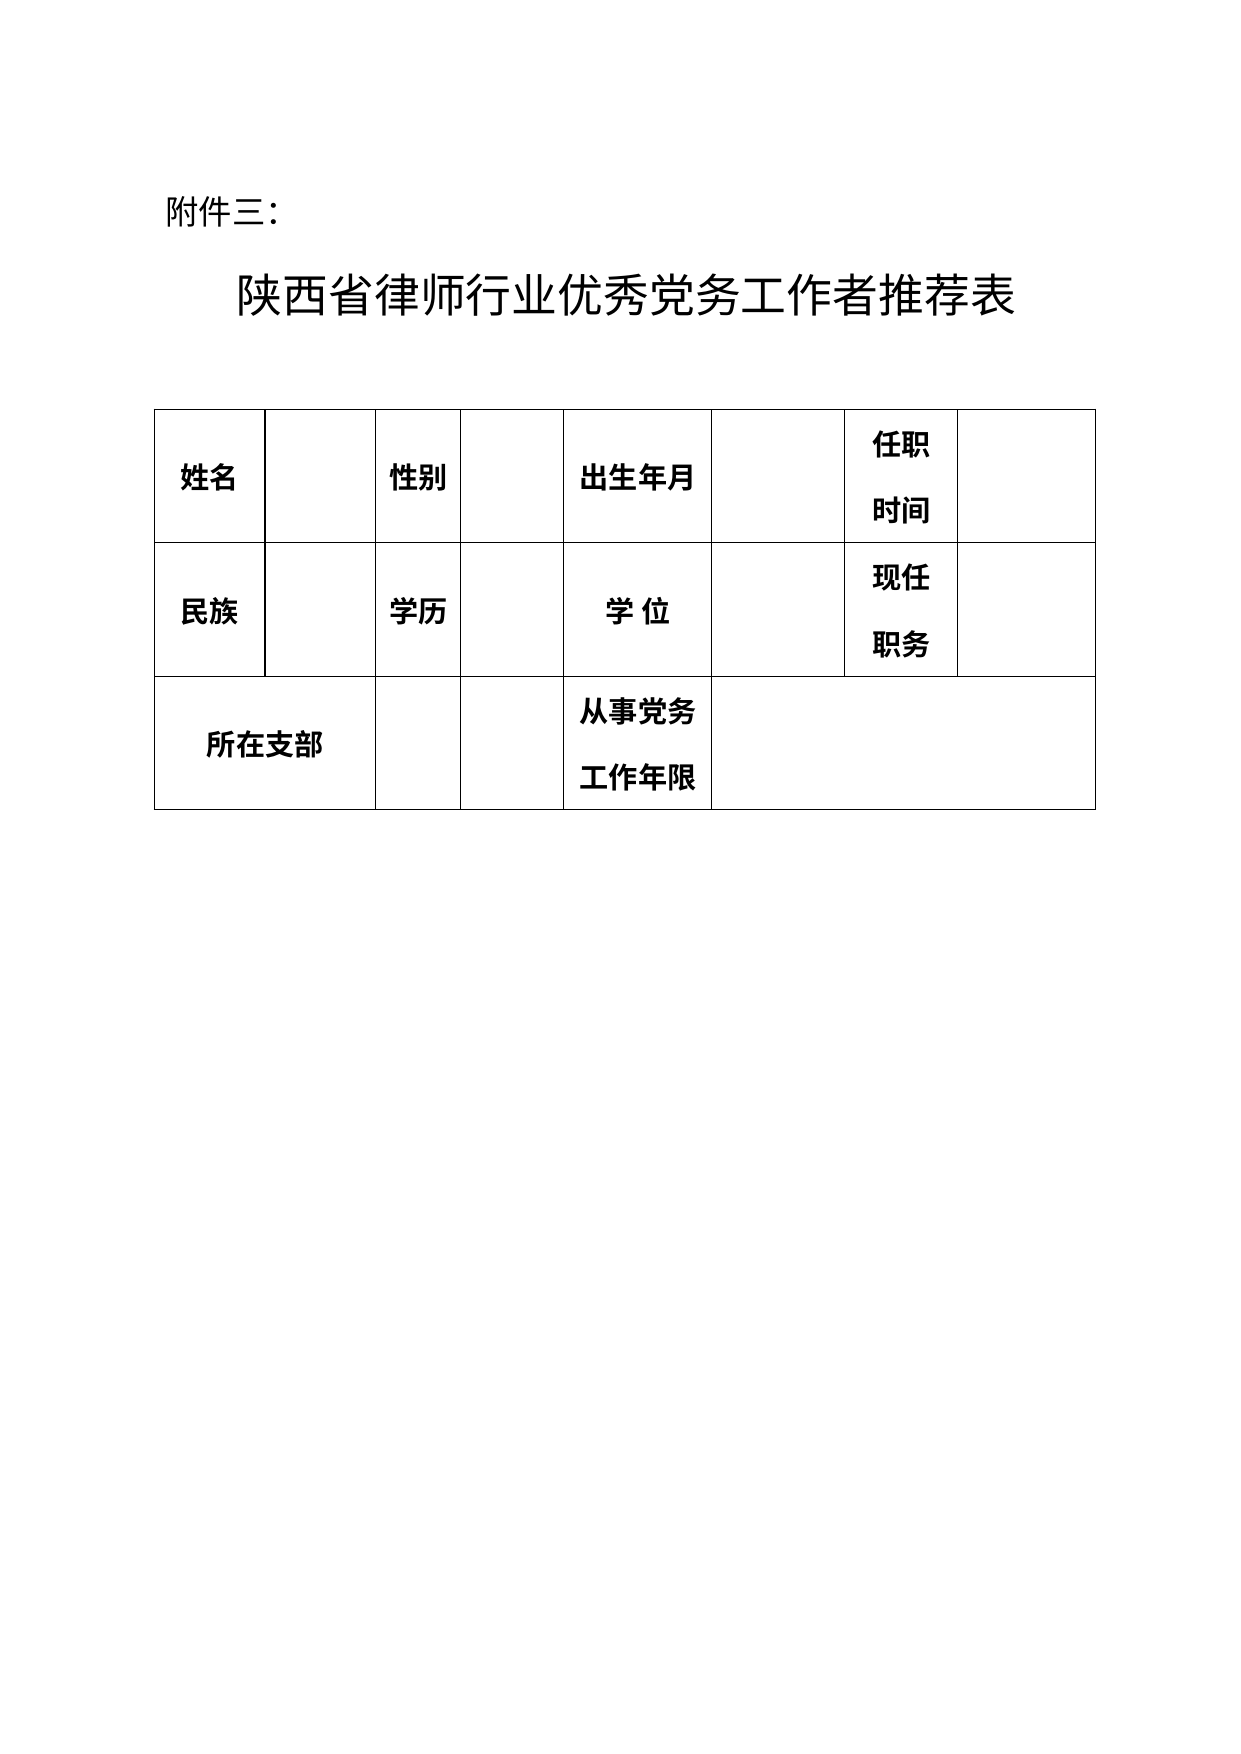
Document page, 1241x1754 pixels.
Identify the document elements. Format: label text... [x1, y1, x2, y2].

table_cell 现任 职务 [845, 543, 957, 676]
table_cell [461, 677, 563, 809]
table_cell [266, 543, 375, 676]
table_cell [376, 677, 460, 809]
table_cell 民族 [155, 543, 264, 676]
table_cell [712, 677, 1095, 809]
table_cell 从事党务工作年限 [564, 677, 711, 809]
table_cell [461, 543, 563, 676]
table_header 性别 [376, 410, 460, 542]
table_header [958, 410, 1095, 542]
table_cell 所在支部 [155, 677, 375, 809]
table_cell [712, 543, 844, 676]
table_header [266, 410, 375, 542]
table_header 任职 时间 [845, 410, 957, 542]
table_cell [958, 543, 1095, 676]
table_header [712, 410, 844, 542]
table_cell 学 位 [564, 543, 711, 676]
table_header 姓名 [155, 410, 264, 542]
text 附件三： [165, 177, 1087, 243]
table_header [461, 410, 563, 542]
table_cell 学历 [376, 543, 460, 676]
table_header 出生年月 [564, 410, 711, 542]
text 陕西省律师行业优秀党务工作者推荐表 [165, 243, 1087, 342]
